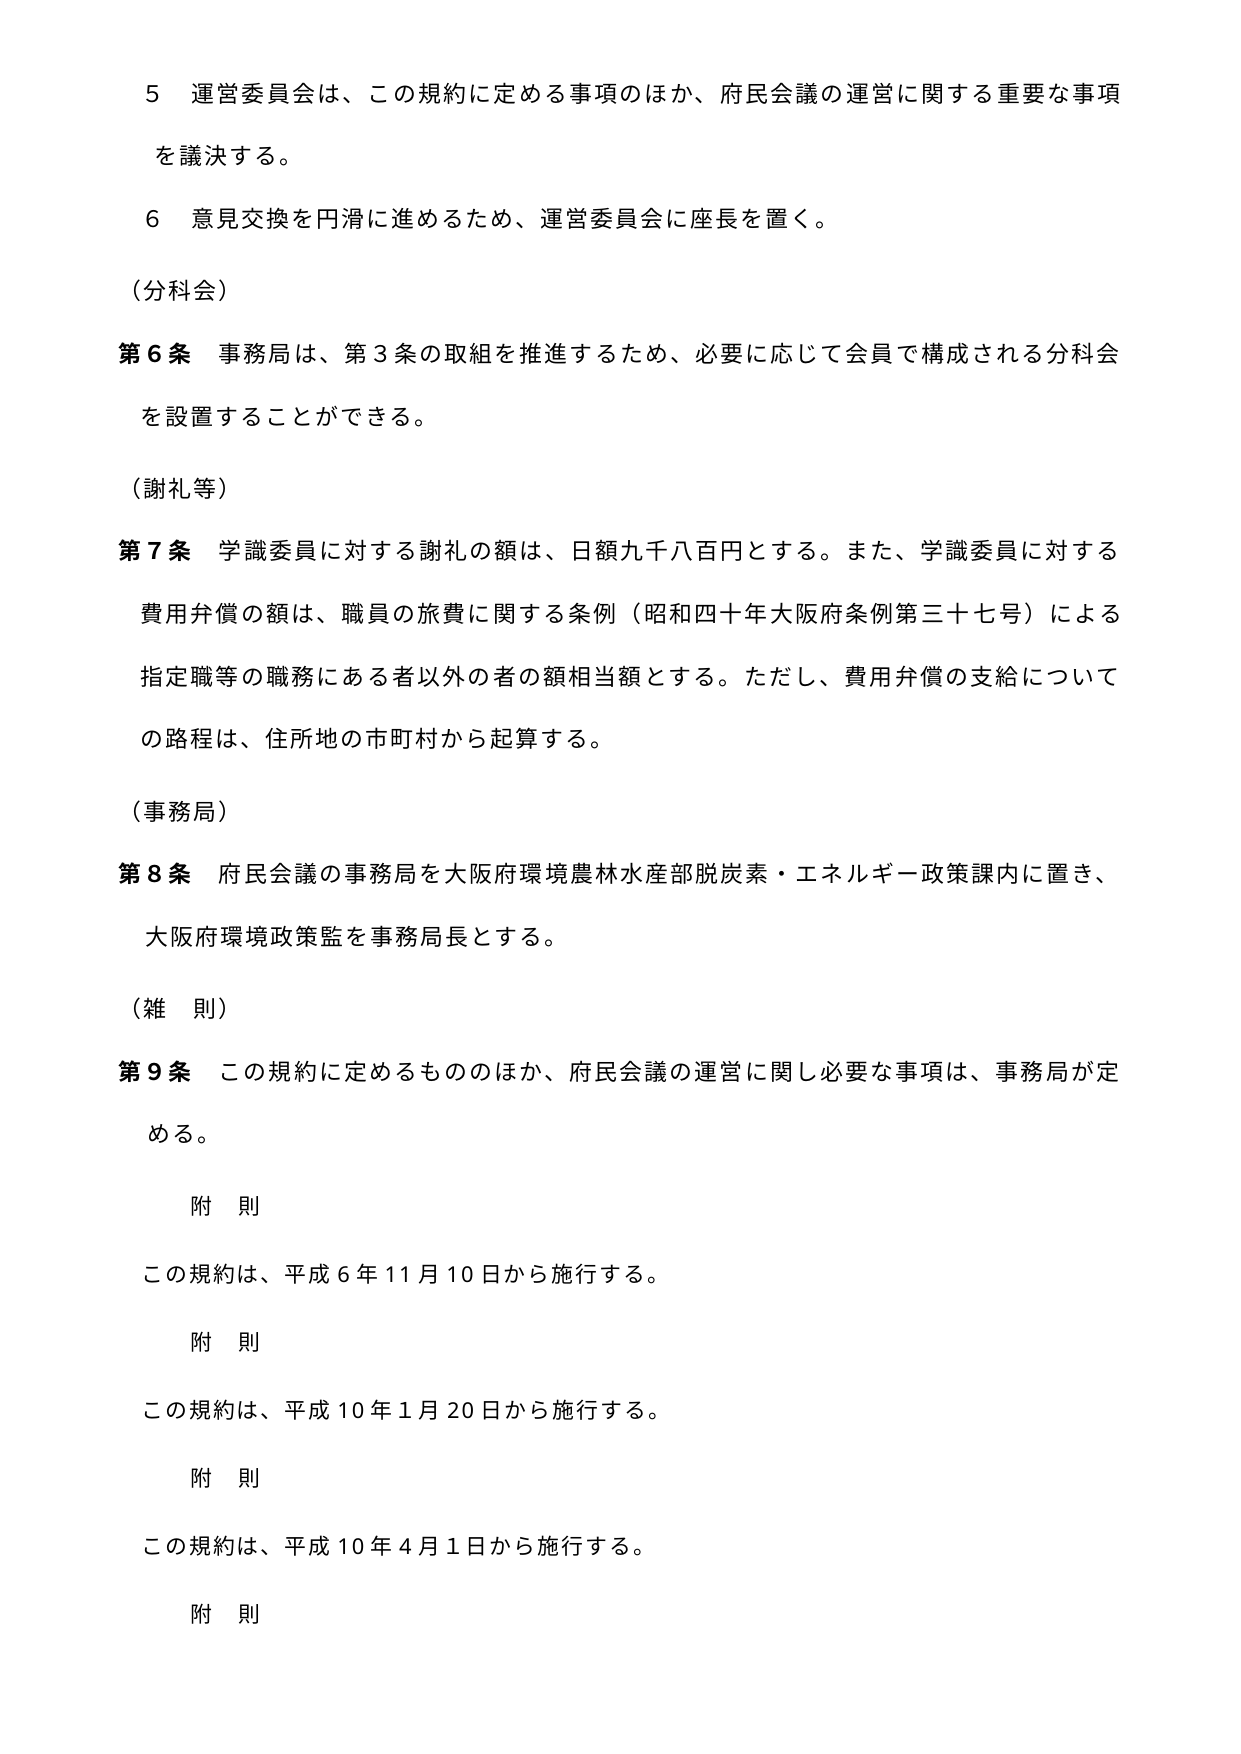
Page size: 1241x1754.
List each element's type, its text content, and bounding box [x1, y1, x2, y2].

text ６ 意見交換を円滑に進めるため、運営委員会に座長を置く。 [141, 186, 1122, 249]
text 第９条 この規約に定めるもののほか、府民会議の運営に関し必要な事項は、事務局が定める。 [118, 1039, 1122, 1164]
text 附 則 [164, 1309, 1122, 1372]
text この規約は、平成10年4月１日から施行する。 [141, 1513, 1122, 1576]
text ５ 運営委員会は、この規約に定める事項のほか、府民会議の運営に関する重要な事項を議決する。 [141, 61, 1122, 186]
text 附 則 [164, 1445, 1122, 1508]
text （雑 則） [118, 976, 1122, 1039]
text この規約は、平成6年11月10日から施行する。 [141, 1242, 1122, 1304]
text 附 則 [164, 1174, 1122, 1236]
text 附 則 [164, 1581, 1122, 1644]
text （分科会） [118, 258, 1122, 321]
text （謝礼等） [118, 456, 1122, 518]
text 第８条 府民会議の事務局を大阪府環境農林水産部脱炭素・エネルギー政策課内に置き、大阪府環境政策監を事務局長とする。 [118, 841, 1122, 967]
text この規約は、平成10年１月20日から施行する。 [141, 1377, 1122, 1440]
text （事務局） [118, 779, 1122, 841]
text 第６条 事務局は、第３条の取組を推進するため、必要に応じて会員で構成される分科会を設置することができる。 [118, 321, 1122, 446]
text 第７条 学識委員に対する謝礼の額は、日額九千八百円とする。また、学識委員に対する費用弁償の額は、職員の旅費に関する条例（昭和四十年大阪府条例第三十七号）による指定職等の職務にある者以外の者の額相当額とする。ただし、費用弁償の支給についての路程は、住所地の市町村から起算する。 [118, 518, 1122, 769]
